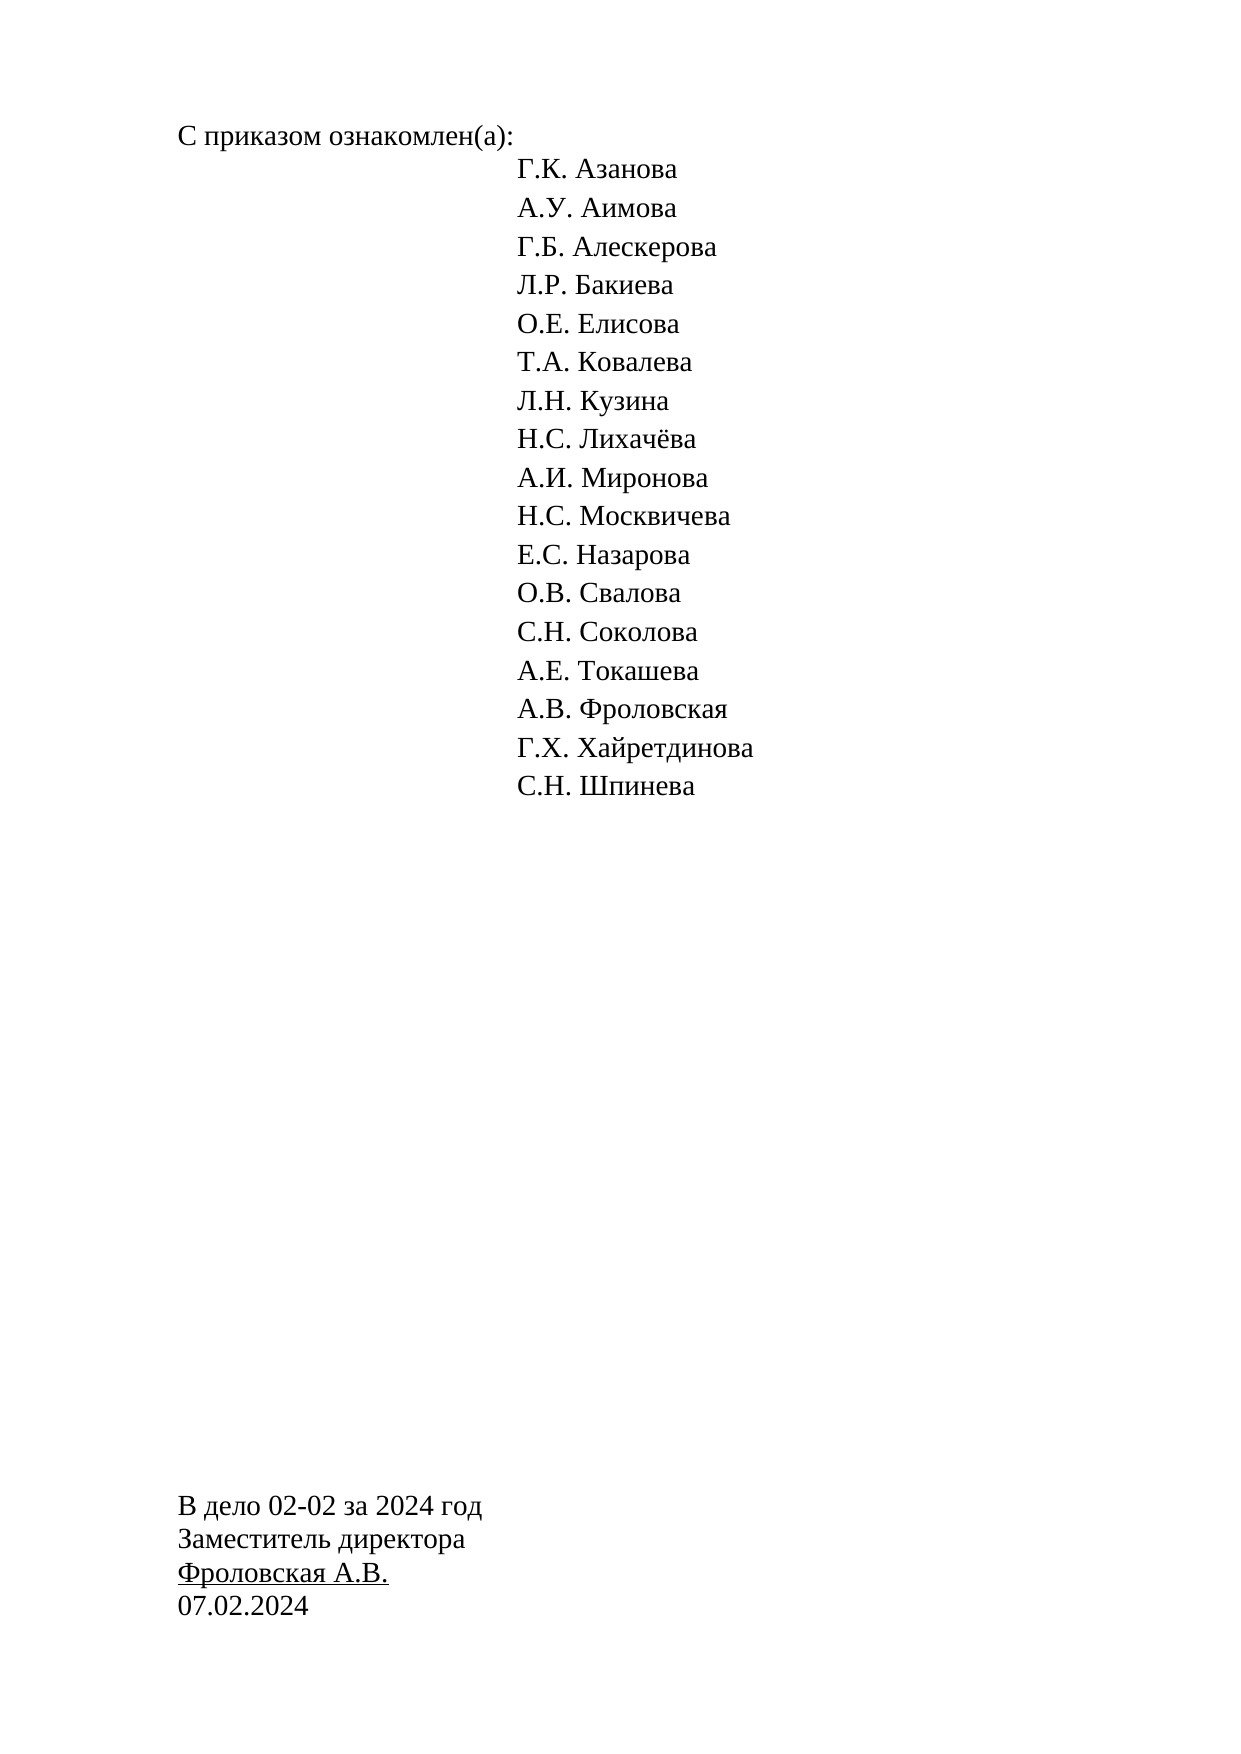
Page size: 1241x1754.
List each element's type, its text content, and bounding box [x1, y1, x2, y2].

text Заместитель директора [177, 1521, 1181, 1555]
text 07.02.2024 [177, 1588, 1181, 1622]
text Г.К. Азанова [517, 152, 1181, 185]
text В дело 02-02 за 2024 год [177, 1488, 1181, 1521]
text А.У. Аимова [517, 190, 1181, 224]
text А.В. Фроловская [517, 691, 1181, 725]
text С приказом ознакомлен(а): [177, 118, 1181, 152]
text О.Е. Елисова [517, 306, 1181, 339]
text Г.Б. Алескерова [517, 229, 1181, 262]
text Е.С. Назарова [517, 537, 1181, 571]
text С.Н. Шпинева [517, 768, 1181, 802]
text Т.А. Ковалева [517, 344, 1181, 378]
text Фроловская А.В. [177, 1555, 1181, 1588]
text А.И. Миронова [517, 460, 1181, 493]
text Н.С. Москвичева [517, 498, 1181, 532]
text С.Н. Соколова [517, 614, 1181, 648]
text Л.Р. Бакиева [517, 267, 1181, 301]
text А.Е. Токашева [517, 653, 1181, 686]
text Н.С. Лихачёва [517, 421, 1181, 455]
text Г.Х. Хайретдинова [517, 730, 1181, 763]
text О.В. Свалова [517, 576, 1181, 609]
text Л.Н. Кузина [517, 383, 1181, 416]
